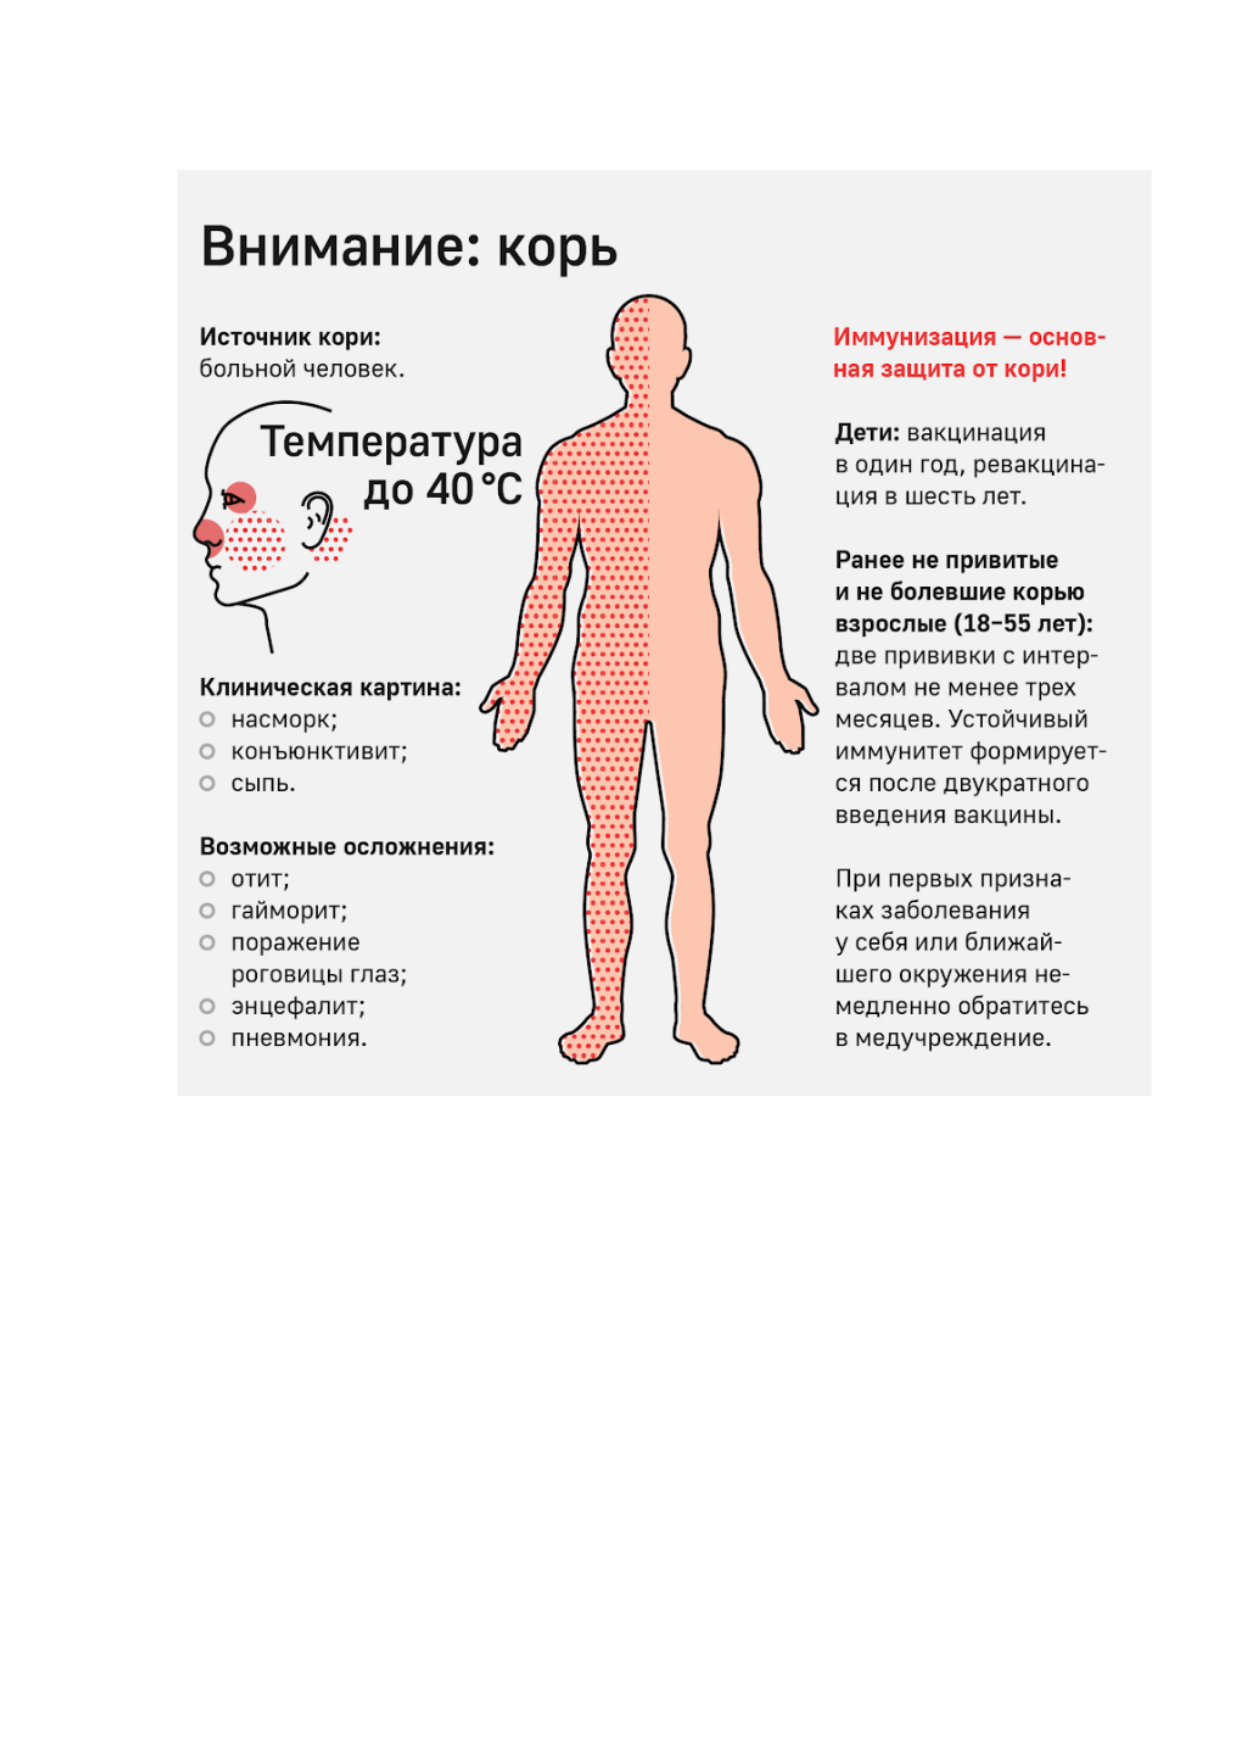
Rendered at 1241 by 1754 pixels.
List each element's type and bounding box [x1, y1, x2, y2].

picture [177, 170, 1152, 1096]
